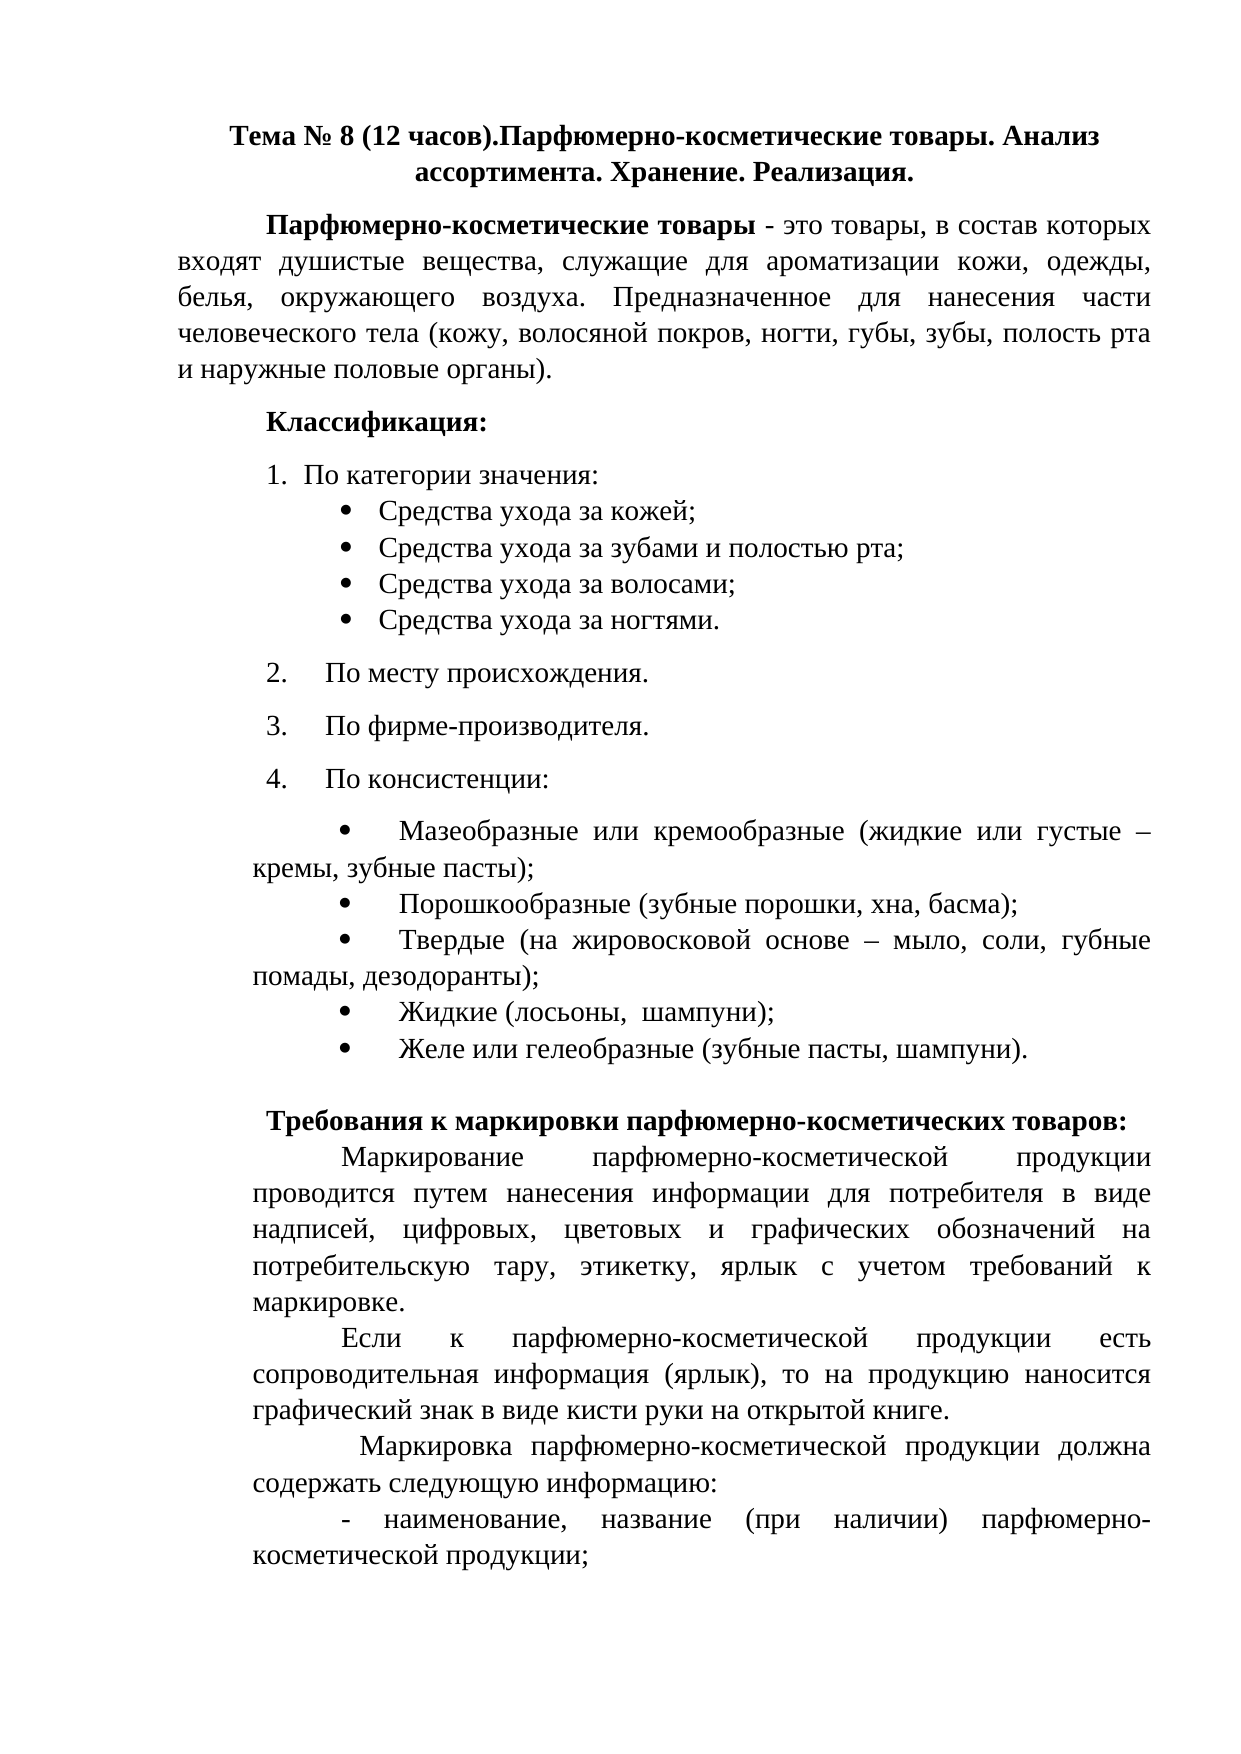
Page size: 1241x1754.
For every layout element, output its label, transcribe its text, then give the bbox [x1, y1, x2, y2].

text Парфюмерно-косметические товары - это товары, в состав которых входят душистые вещества, служащие для ароматизации кожи, одежды, белья, окружающего воздуха. Предназначенное для нанесения части человеческого тела (кожу, волосяной покров, ногти, губы, зубы, полость рта и наружные половые органы). [177, 207, 1152, 385]
list Если к парфюмерно-косметической продукции есть сопроводительная информация (ярлык), то на продукцию наносится графический знак в виде кисти руки на открытой книге. [252, 1320, 1152, 1426]
text 3. По фирме-производителя. [177, 708, 1152, 741]
list - наименование, название (при наличии) парфюмерно-косметической продукции; [252, 1501, 1152, 1571]
list Мазеобразные или кремообразные (жидкие или густые – кремы, зубные пасты); [252, 813, 1152, 883]
list Требования к маркировки парфюмерно-косметических товаров: [177, 1103, 1152, 1137]
text Классификация: [177, 404, 1152, 438]
list По категории значения: [266, 457, 1152, 491]
list Средства ухода за ногтями. [341, 602, 1152, 636]
text 4. По консистенции: [177, 761, 1152, 794]
text 2. По месту происхождения. [177, 655, 1152, 689]
text Тема № 8 (12 часов).Парфюмерно-косметические товары. Анализ ассортимента. Хранение. Реализация. [177, 118, 1152, 188]
list Порошкообразные (зубные порошки, хна, басма); [252, 886, 1152, 919]
list Твердые (на жировосковой основе – мыло, соли, губные помады, дезодоранты); [252, 922, 1152, 992]
list Маркирование парфюмерно-косметической продукции проводится путем нанесения информации для потребителя в виде надписей, цифровых, цветовых и графических обозначений на потребительскую тару, этикетку, ярлык с учетом требований к маркировке. [252, 1139, 1152, 1317]
list Маркировка парфюмерно-косметической продукции должна содержать следующую информацию: [252, 1428, 1152, 1498]
list Желе или гелеобразные (зубные пасты, шампуни). [252, 1031, 1152, 1064]
list Жидкие (лосьоны, шампуни); [252, 994, 1152, 1028]
list Средства ухода за волосами; [341, 566, 1152, 599]
list Средства ухода за кожей; [341, 493, 1152, 527]
list Средства ухода за зубами и полостью рта; [341, 530, 1152, 563]
